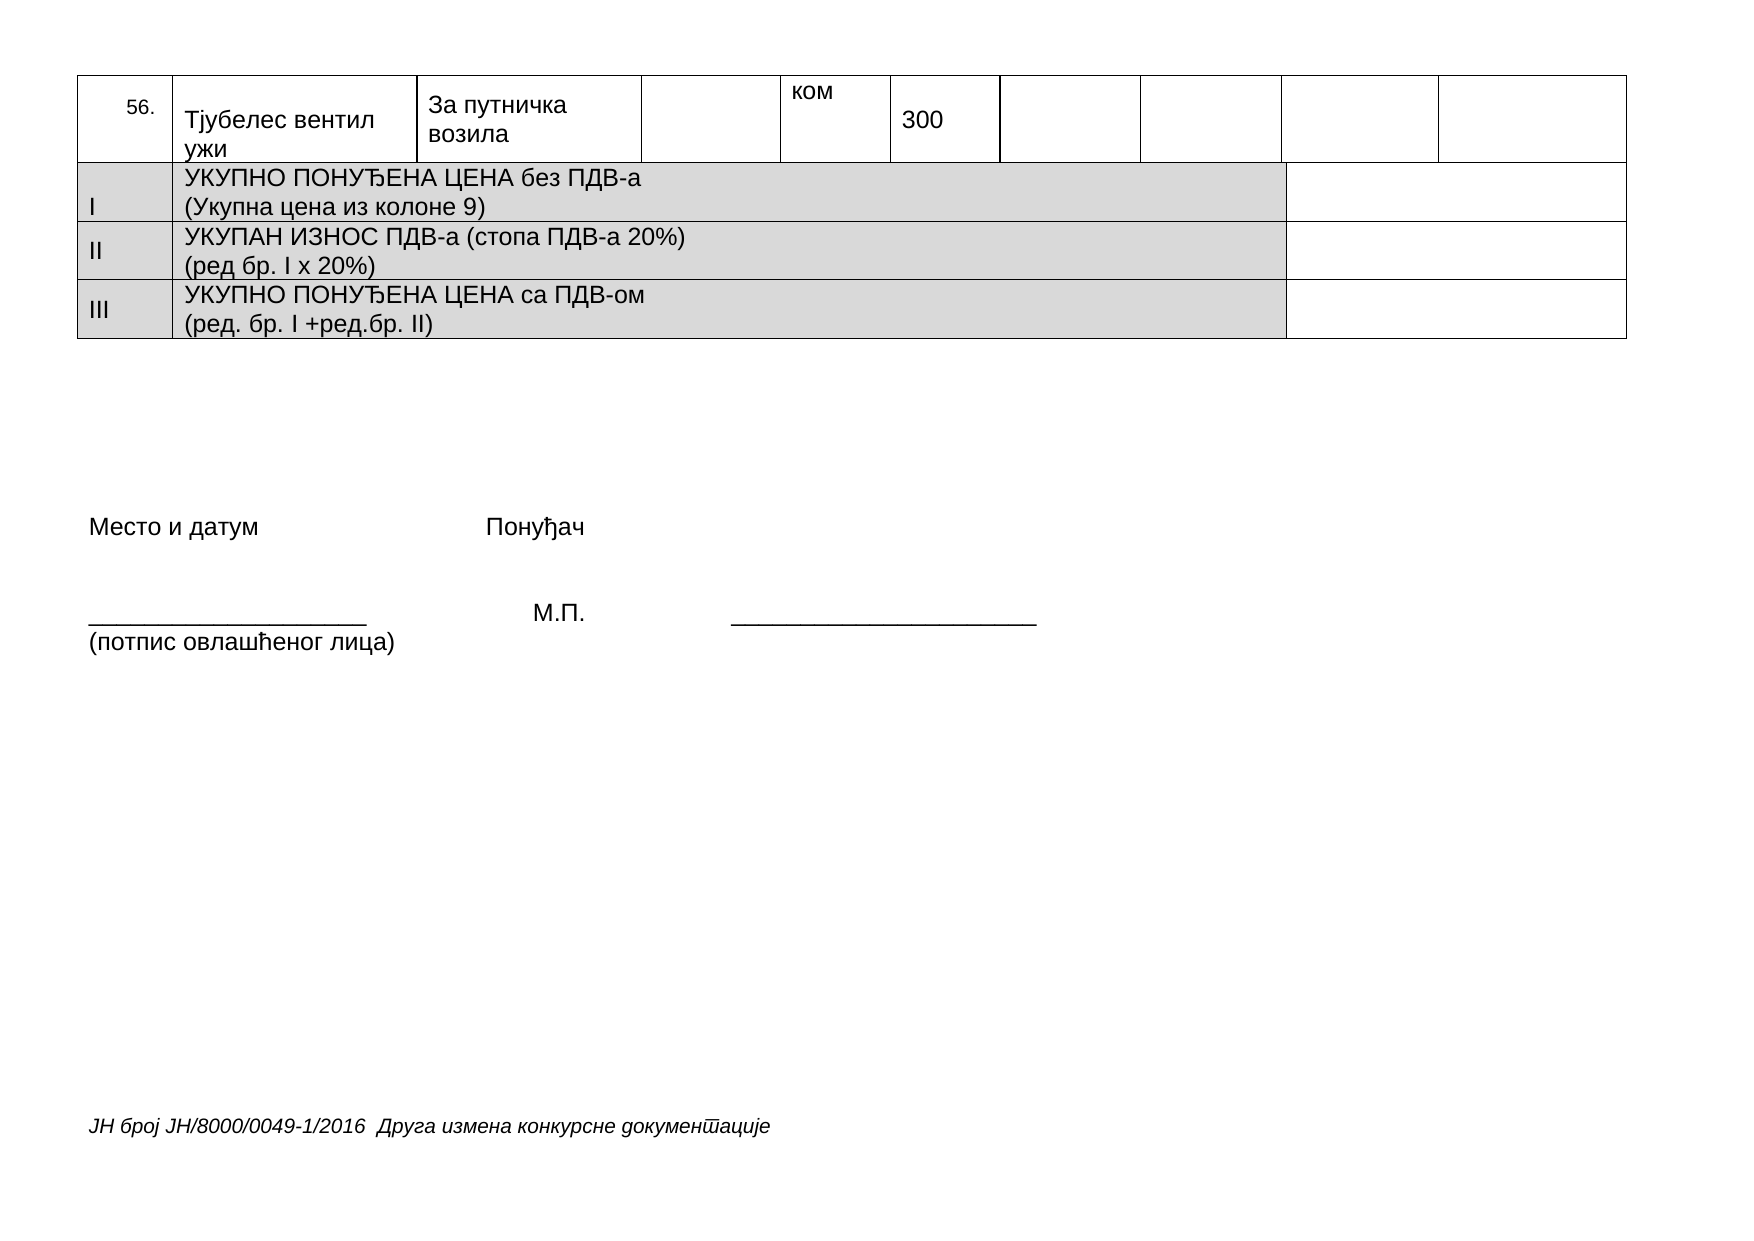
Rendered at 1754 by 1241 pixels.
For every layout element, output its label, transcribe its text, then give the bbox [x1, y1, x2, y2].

table_cell УКУПНО ПОНУЂЕНА ЦЕНА са ПДВ-ом (ред. бр. I +ред.бр. II) [173, 280, 1286, 338]
table_cell [1287, 163, 1626, 221]
text Место и датум Понуђач [89, 511, 1660, 540]
text (потпис овлашћеног лица) [89, 626, 1660, 655]
table_cell I [78, 163, 172, 221]
table_cell ком [781, 76, 890, 162]
table_cell [1282, 76, 1438, 162]
table_cell УКУПНО ПОНУЂЕНА ЦЕНА без ПДВ-а (Укупна цена из колоне 9) [173, 163, 1286, 221]
table_cell Тјубелес вентил ужи [173, 76, 416, 162]
table_cell [1141, 76, 1281, 162]
table_cell [1287, 280, 1626, 338]
table_cell [1001, 76, 1140, 162]
table_cell III [78, 280, 172, 338]
table_cell 300 [891, 76, 999, 162]
table_cell II [78, 222, 172, 279]
table_cell [642, 76, 780, 162]
table_cell [78, 76, 172, 162]
text ____________________ М.П. ______________________ [89, 598, 1660, 626]
table_cell [1439, 76, 1626, 162]
table_cell УКУПАН ИЗНОС ПДВ-а (стопа ПДВ-а 20%) (ред бр. I х 20%) [173, 222, 1286, 279]
table_cell За путничка возила [418, 76, 641, 162]
table_cell [1287, 222, 1626, 279]
